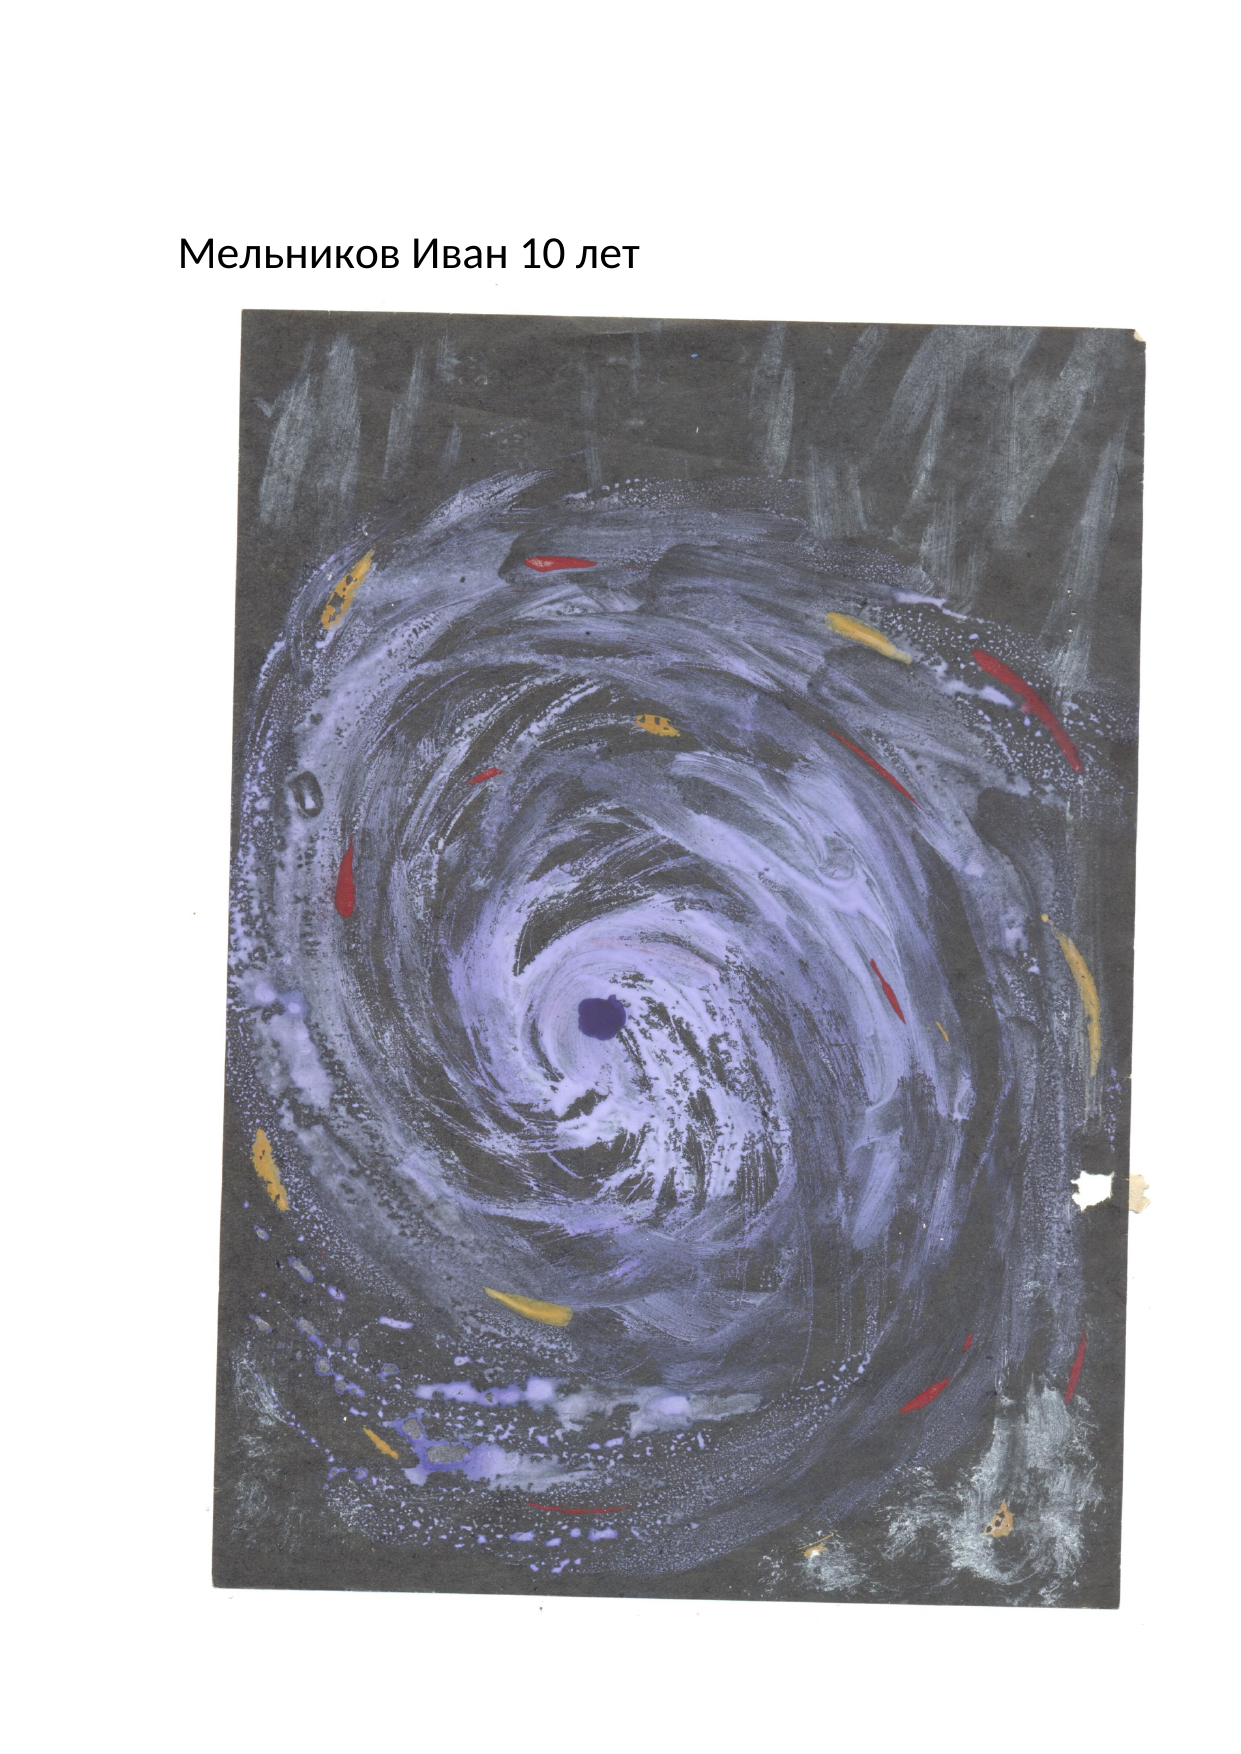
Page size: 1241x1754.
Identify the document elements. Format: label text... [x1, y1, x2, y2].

picture [177, 284, 1151, 1625]
